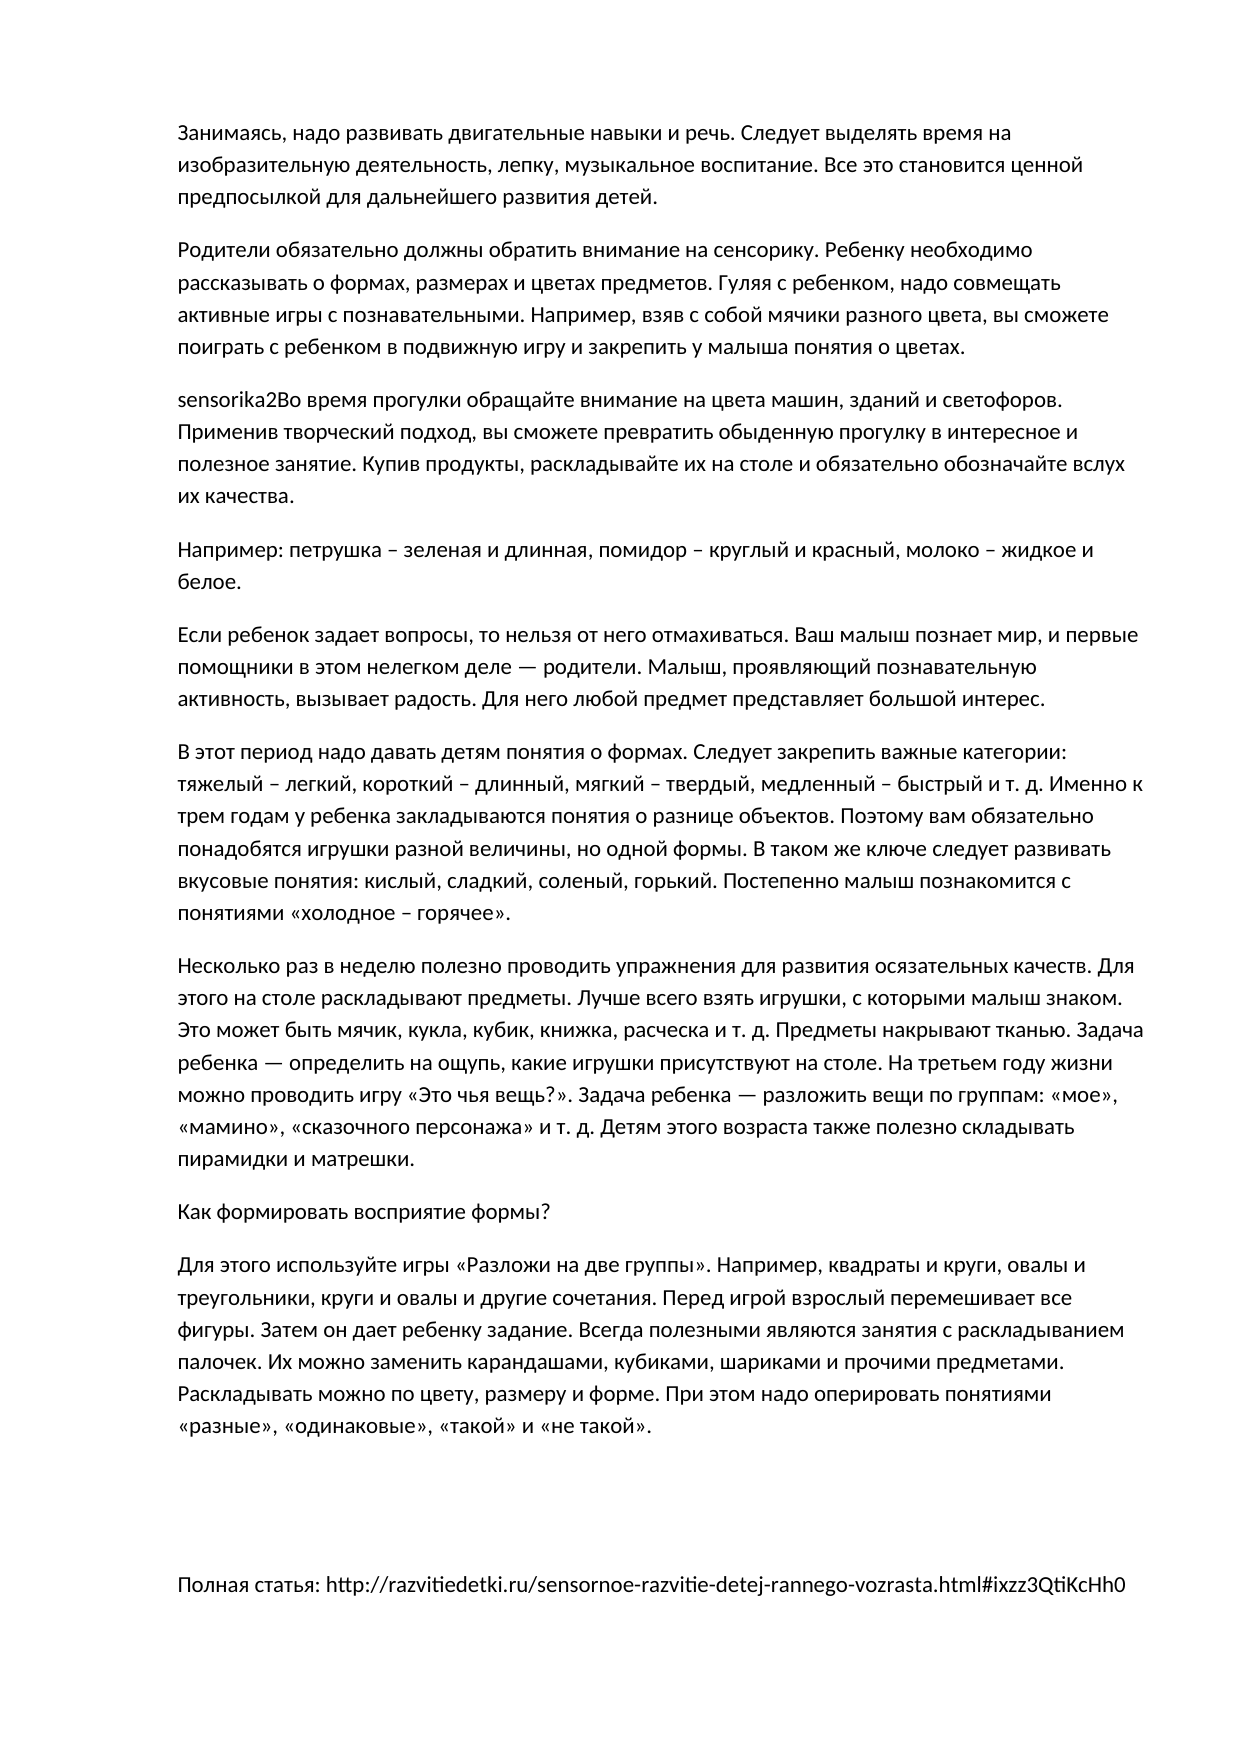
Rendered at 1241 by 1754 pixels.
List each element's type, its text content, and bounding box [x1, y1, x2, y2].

text Занимаясь, надо развивать двигательные навыки и речь. Следует выделять время на изобразительную деятельность, лепку, музыкальное воспитание. Все это становится ценной предпосылкой для дальнейшего развития детей. [177, 118, 1152, 211]
text sensorika2Во время прогулки обращайте внимание на цвета машин, зданий и светофоров. Применив творческий подход, вы сможете превратить обыденную прогулку в интересное и полезное занятие. Купив продукты, раскладывайте их на столе и обязательно обозначайте вслух их качества. [177, 385, 1152, 510]
text Полная статья: http://razvitiedetki.ru/sensornoe-razvitie-detej-rannego-vozrasta.html#ixzz3QtiKcHh0 [177, 1570, 1152, 1598]
text Для этого используйте игры «Разложи на две группы». Например, квадраты и круги, овалы и треугольники, круги и овалы и другие сочетания. Перед игрой взрослый перемешивает все фигуры. Затем он дает ребенку задание. Всегда полезными являются занятия с раскладыванием палочек. Их можно заменить карандашами, кубиками, шариками и прочими предметами. Раскладывать можно по цвету, размеру и форме. При этом надо оперировать понятиями «разные», «одинаковые», «такой» и «не такой». [177, 1250, 1152, 1439]
text Родители обязательно должны обратить внимание на сенсорику. Ребенку необходимо рассказывать о формах, размерах и цветах предметов. Гуляя с ребенком, надо совмещать активные игры с познавательными. Например, взяв с собой мячики разного цвета, вы сможете поиграть с ребенком в подвижную игру и закрепить у малыша понятия о цветах. [177, 236, 1152, 360]
text Например: петрушка – зеленая и длинная, помидор – круглый и красный, молоко – жидкое и белое. [177, 535, 1152, 595]
text В этот период надо давать детям понятия о формах. Следует закрепить важные категории: тяжелый – легкий, короткий – длинный, мягкий – твердый, медленный – быстрый и т. д. Именно к трем годам у ребенка закладываются понятия о разнице объектов. Поэтому вам обязательно понадобятся игрушки разной величины, но одной формы. В таком же ключе следует развивать вкусовые понятия: кислый, сладкий, соленый, горький. Постепенно малыш познакомится с понятиями «холодное – горячее». [177, 737, 1152, 926]
text Несколько раз в неделю полезно проводить упражнения для развития осязательных качеств. Для этого на столе раскладывают предметы. Лучше всего взять игрушки, с которыми малыш знаком. Это может быть мячик, кукла, кубик, книжка, расческа и т. д. Предметы накрывают тканью. Задача ребенка — определить на ощупь, какие игрушки присутствуют на столе. На третьем году жизни можно проводить игру «Это чья вещь?». Задача ребенка — разложить вещи по группам: «мое», «мамино», «сказочного персонажа» и т. д. Детям этого возраста также полезно складывать пирамидки и матрешки. [177, 951, 1152, 1172]
text Если ребенок задает вопросы, то нельзя от него отмахиваться. Ваш малыш познает мир, и первые помощники в этом нелегком деле — родители. Малыш, проявляющий познавательную активность, вызывает радость. Для него любой предмет представляет большой интерес. [177, 620, 1152, 712]
text Как формировать восприятие формы? [177, 1197, 1152, 1225]
